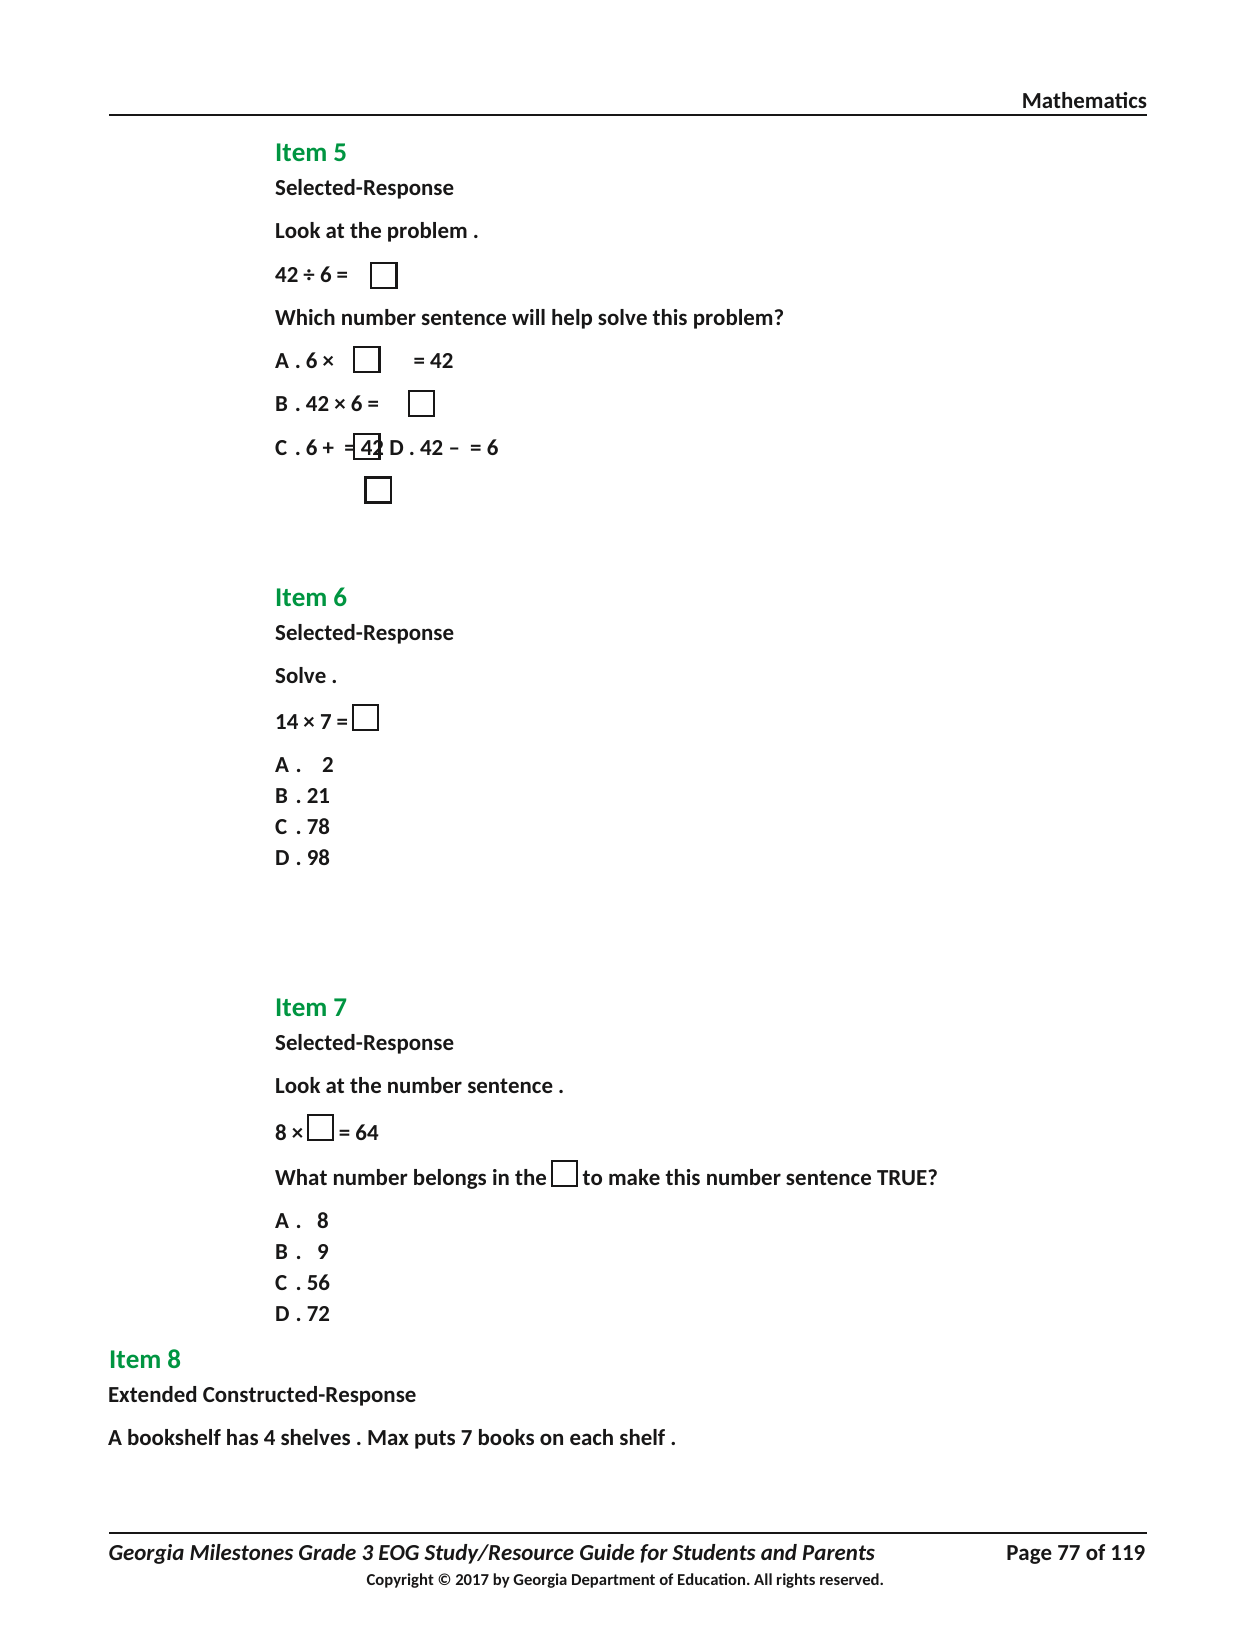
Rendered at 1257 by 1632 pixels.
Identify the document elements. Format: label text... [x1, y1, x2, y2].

list . 8 [275, 1207, 1145, 1235]
list . 42 × 6 = [275, 389, 1144, 417]
list . 21 [275, 782, 1145, 810]
text Selected-Response [275, 1028, 1145, 1057]
text 14 × 7 = [275, 705, 1145, 736]
subtitle Item 8 [109, 1342, 1145, 1375]
list . 2 [275, 751, 1145, 779]
subtitle Item 5 [275, 135, 1145, 168]
text A bookshelf has 4 shelves . Max puts 7 books on each shelf . [108, 1423, 1145, 1452]
list . 6 × = 42 [275, 346, 1144, 374]
subtitle Item 7 [275, 990, 1145, 1023]
text 8 × = 64 [275, 1115, 1145, 1146]
text Which number sentence will help solve this problem? [275, 303, 1145, 331]
text Selected-Response [275, 173, 1145, 201]
list . 9 [275, 1237, 1145, 1265]
text Look at the problem . [275, 217, 1145, 244]
text Extended Constructed-Response [108, 1380, 1145, 1408]
list . 72 [275, 1299, 1145, 1327]
text Selected-Response [275, 618, 1145, 646]
list . 98 [275, 843, 1145, 871]
text What number belongs in the to make this number sentence TRUE? [275, 1161, 1145, 1192]
text Look at the number sentence . [275, 1072, 1145, 1100]
list . 56 [275, 1268, 1145, 1296]
text Solve . [275, 662, 1145, 689]
list . 78 [275, 812, 1145, 840]
subtitle Item 6 [275, 580, 1145, 613]
text 42 ÷ 6 = [275, 260, 1145, 288]
list . 6 + = 42 D . 42 – = 6 [275, 433, 1144, 461]
